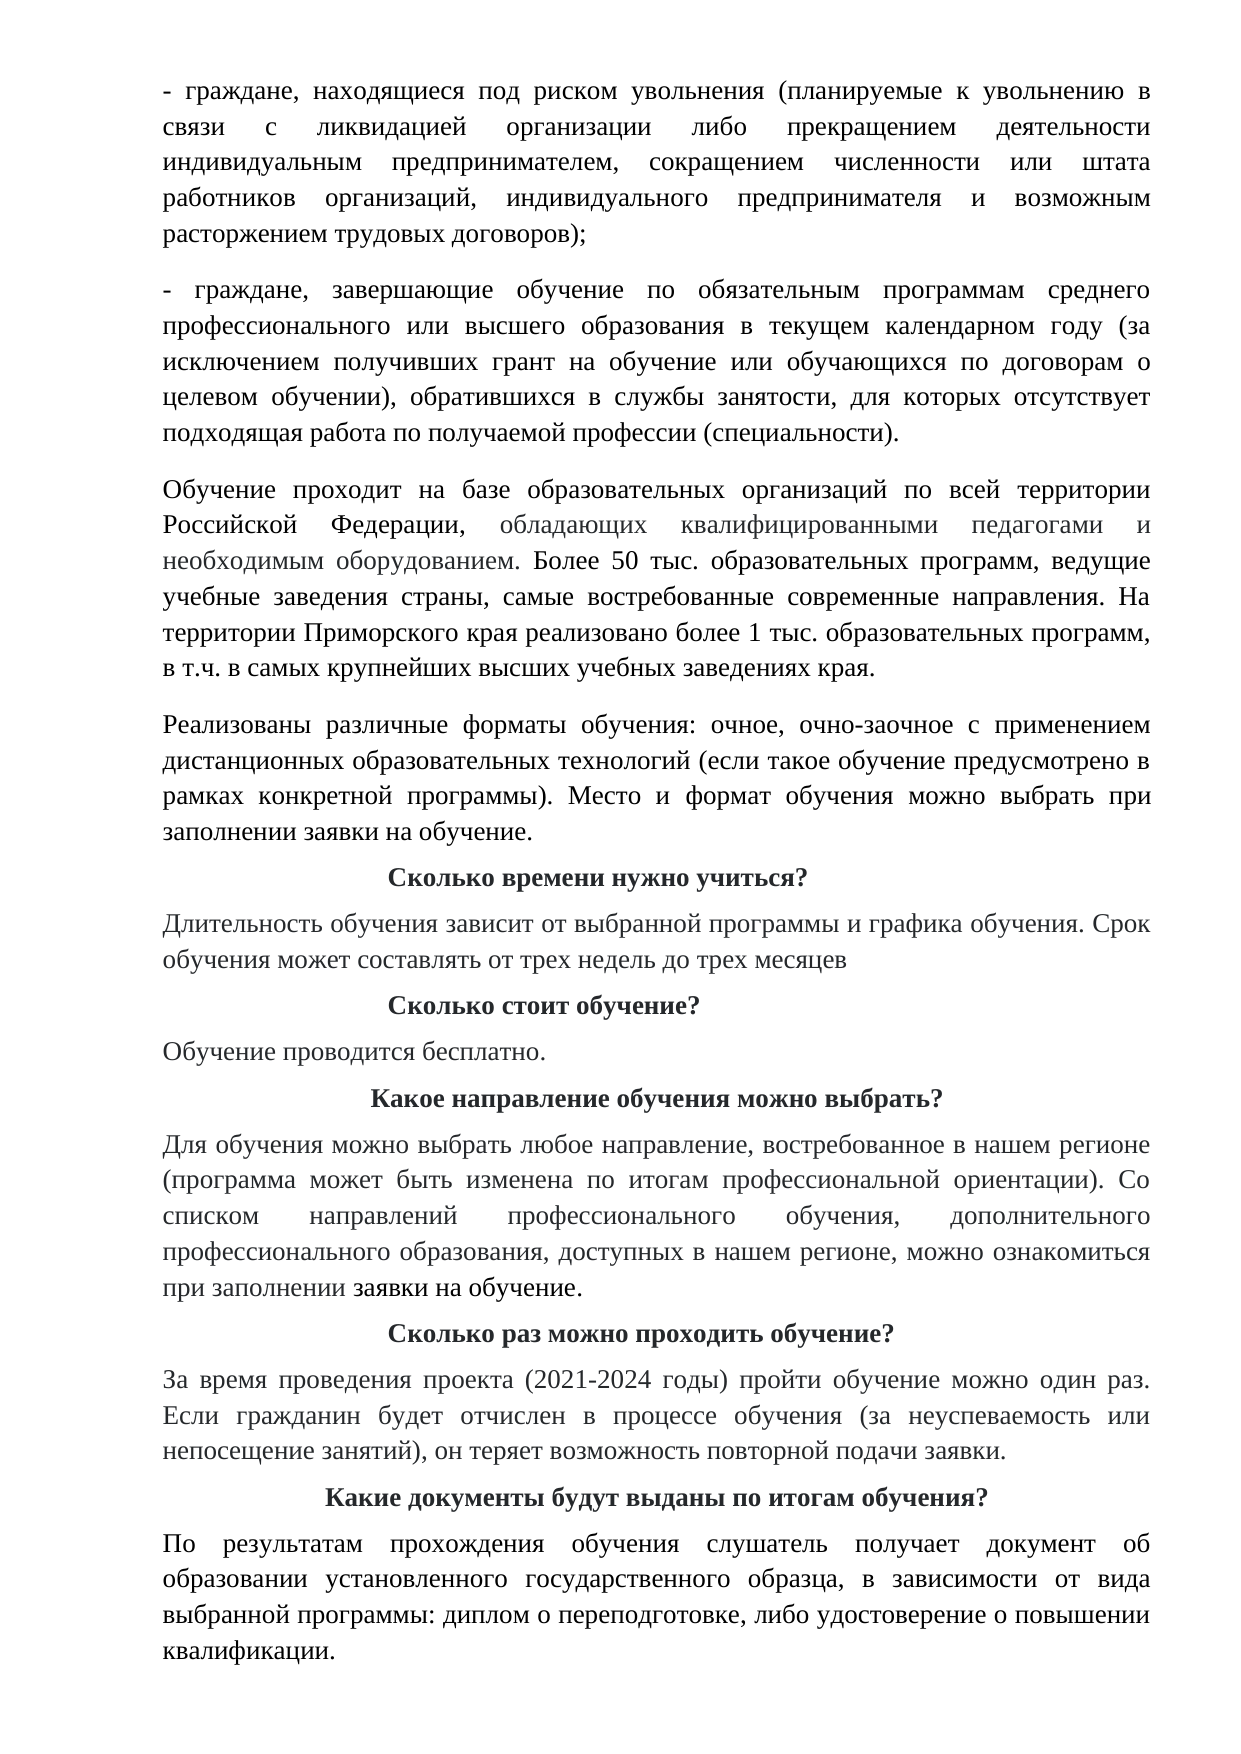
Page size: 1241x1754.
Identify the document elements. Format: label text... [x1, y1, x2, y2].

text Обучение проводится бесплатно. [162, 1036, 1152, 1067]
text Длительность обучения зависит от выбранной программы и графика обучения. Срок обучения может составлять от трех недель до трех месяцев [162, 907, 1152, 974]
text - граждане, завершающие обучение по обязательным программам среднего профессионального или высшего образования в текущем календарном году (за исключением получивших грант на обучение или обучающихся по договорам о целевом обучении), обратившихся в службы занятости, для которых отсутствует подходящая работа по получаемой профессии (специальности). [162, 273, 1152, 447]
text Для обучения можно выбрать любое направление, востребованное в нашем регионе (программа может быть изменена по итогам профессиональной ориентации). Со списком направлений профессионального обучения, дополнительного профессионального образования, доступных в нашем регионе, можно ознакомиться при заполнении заявки на обучение. [162, 1128, 1152, 1302]
text По результатам прохождения обучения слушатель получает документ об образовании установленного государственного образца, в зависимости от вида выбранной программы: диплом о переподготовке, либо удостоверение о повышении квалификации. [162, 1527, 1152, 1665]
text За время проведения проекта (2021-2024 годы) пройти обучение можно один раз. Если гражданин будет отчислен в процессе обучения (за неуспеваемость или непосещение занятий), он теряет возможность повторной подачи заявки. [162, 1363, 1152, 1466]
text Реализованы различные форматы обучения: очное, очно-заочное с применением дистанционных образовательных технологий (если такое обучение предусмотрено в рамках конкретной программы). Место и формат обучения можно выбрать при заполнении заявки на обучение. [162, 708, 1152, 846]
subtitle Какое направление обучения можно выбрать? [162, 1082, 1152, 1113]
subtitle Какие документы будут выданы по итогам обучения? [162, 1481, 1152, 1512]
subtitle Сколько раз можно проходить обучение? [387, 1317, 1152, 1348]
subtitle Сколько времени нужно учиться? [387, 861, 1152, 892]
text - граждане, находящиеся под риском увольнения (планируемые к увольнению в связи с ликвидацией организации либо прекращением деятельности индивидуальным предпринимателем, сокращением численности или штата работников организаций, индивидуального предпринимателя и возможным расторжением трудовых договоров); [162, 74, 1152, 248]
subtitle Сколько стоит обучение? [387, 989, 1152, 1021]
text Обучение проходит на базе образовательных организаций по всей территории Российской Федерации, обладающих квалифицированными педагогами и необходимым оборудованием. Более 50 тыс. образовательных программ, ведущие учебные заведения страны, самые востребованные современные направления. На территории Приморского края реализовано более 1 тыс. образовательных программ, в т.ч. в самых крупнейших высших учебных заведениях края. [162, 473, 1152, 683]
